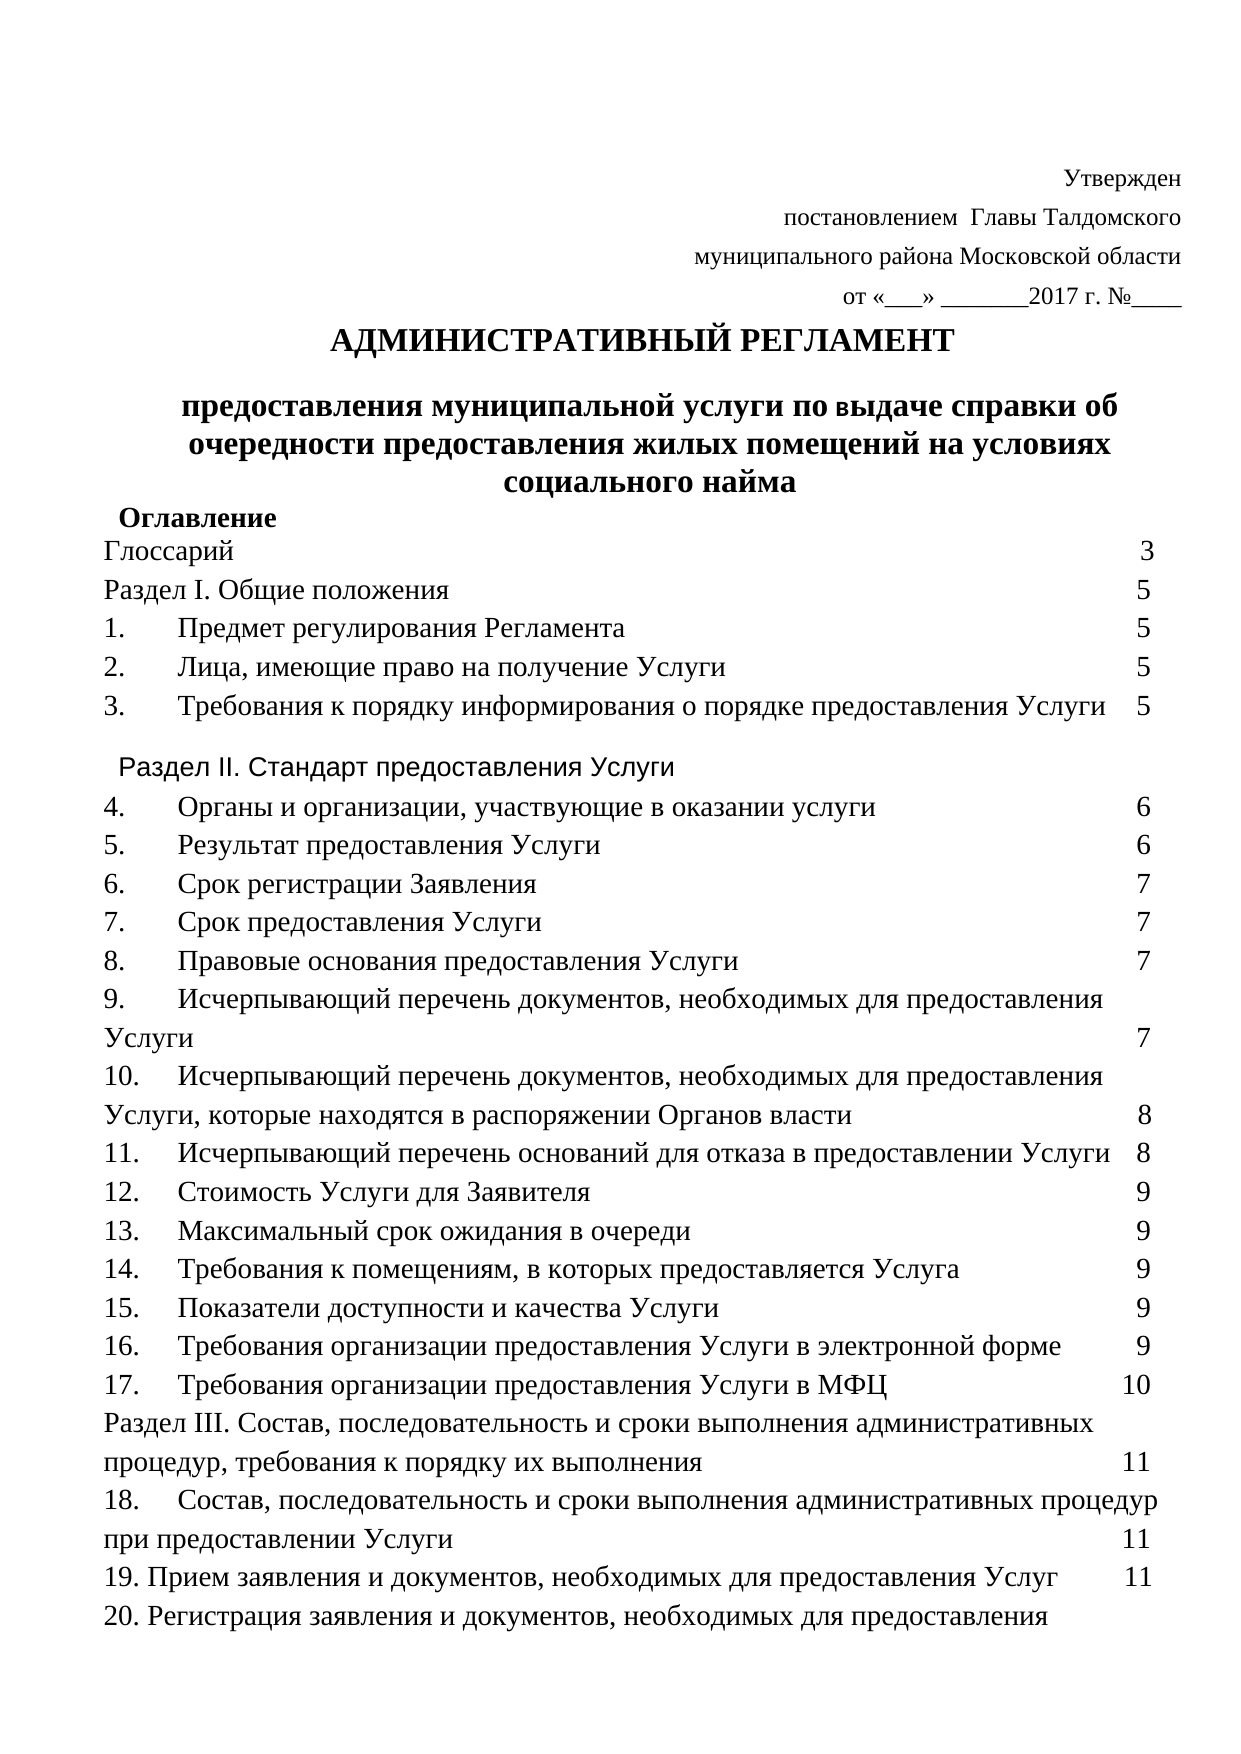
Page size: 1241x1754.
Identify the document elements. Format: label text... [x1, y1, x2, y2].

text 10. Исчерпывающий перечень документов, необходимых для предоставления Услуги, которые находятся в распоряжении Органов власти 8 [103, 1058, 1181, 1131]
text Глоссарий 3 [103, 533, 1181, 567]
text 1. Предмет регулирования Регламента 5 [103, 611, 1181, 644]
text постановлением Главы Талдомского [118, 202, 1181, 231]
text 16. Требования организации предоставления Услуги в электронной форме 9 [103, 1328, 1181, 1362]
text муниципального района Московской области [118, 241, 1181, 270]
text Раздел I. Общие положения 5 [103, 572, 1181, 606]
text Раздел III. Состав, последовательность и сроки выполнения административных процедур, требования к порядку их выполнения 11 [103, 1405, 1181, 1477]
text 20. Регистрация заявления и документов, необходимых для предоставления [103, 1598, 1181, 1632]
text предоставления муниципальной услуги по выдаче справки об очередности предоставления жилых помещений на условиях социального найма [118, 385, 1181, 500]
text 14. Требования к помещениям, в которых предоставляется Услуга 9 [103, 1251, 1181, 1285]
text 19. Прием заявления и документов, необходимых для предоставления Услуг 11 [103, 1559, 1181, 1593]
text 2. Лица, имеющие право на получение Услуги 5 [103, 649, 1181, 683]
text 12. Стоимость Услуги для Заявителя 9 [103, 1174, 1181, 1208]
text Оглавление [118, 500, 1181, 533]
text 15. Показатели доступности и качества Услуги 9 [103, 1290, 1181, 1323]
text 11. Исчерпывающий перечень оснований для отказа в предоставлении Услуги 8 [103, 1136, 1181, 1169]
text АДМИНИСТРАТИВНЫЙ РЕГЛАМЕНТ [118, 320, 1166, 358]
subtitle Раздел II. Стандарт предоставления Услуги [118, 751, 1181, 782]
text 3. Требования к порядку информирования о порядке предоставления Услуги 5 [103, 688, 1181, 721]
text Утвержден [118, 163, 1181, 192]
text 7. Срок предоставления Услуги 7 [103, 904, 1181, 938]
text 8. Правовые основания предоставления Услуги 7 [103, 943, 1181, 976]
text 18. Состав, последовательность и сроки выполнения административных процедур при предоставлении Услуги 11 [103, 1482, 1181, 1554]
text 5. Результат предоставления Услуги 6 [103, 827, 1181, 861]
text 4. Органы и организации, участвующие в оказании услуги 6 [103, 789, 1181, 822]
text от «___» _______2017 г. №____ [118, 281, 1181, 309]
text 13. Максимальный срок ожидания в очереди 9 [103, 1213, 1181, 1246]
text 6. Срок регистрации Заявления 7 [103, 866, 1181, 899]
text 17. Требования организации предоставления Услуги в МФЦ 10 [103, 1367, 1181, 1400]
text 9. Исчерпывающий перечень документов, необходимых для предоставления Услуги 7 [103, 981, 1181, 1053]
